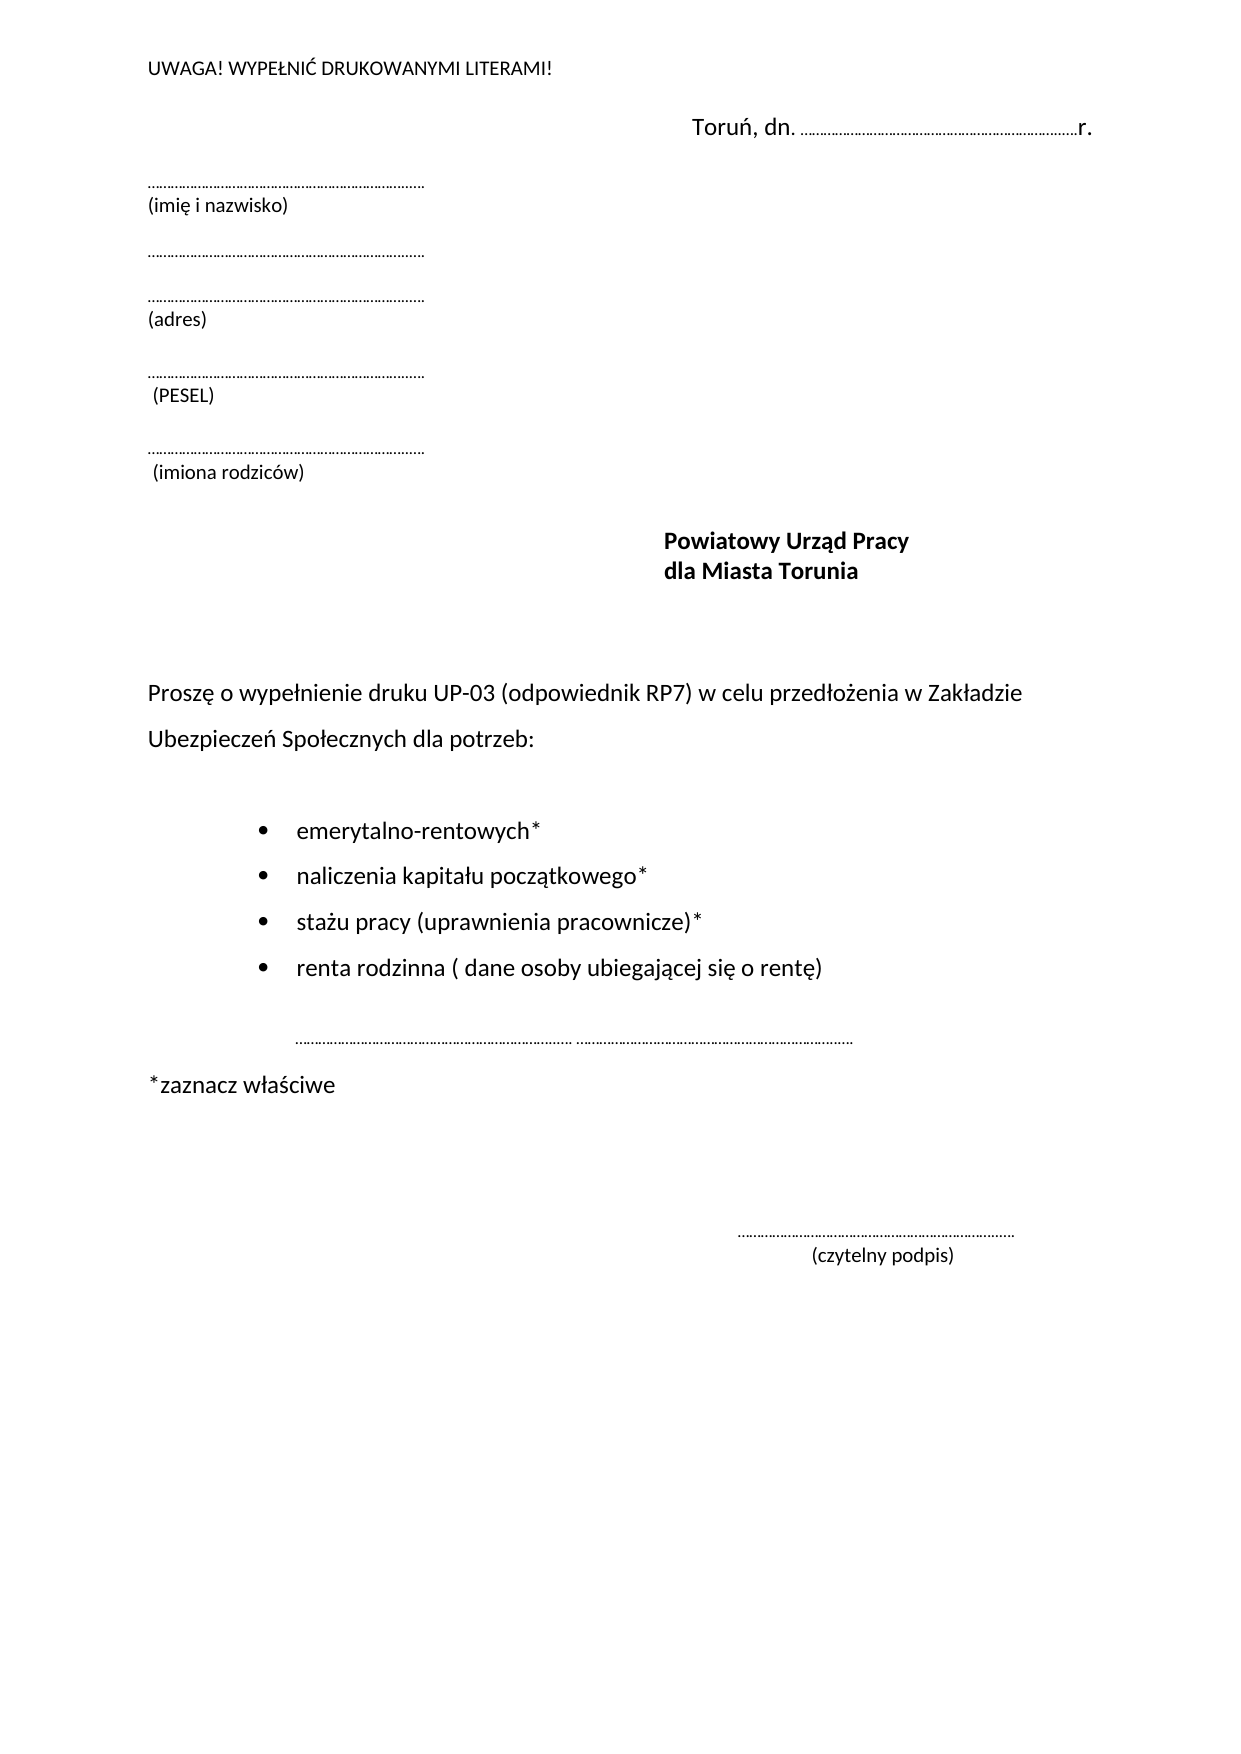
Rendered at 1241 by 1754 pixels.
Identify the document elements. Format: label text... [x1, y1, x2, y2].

text …………………………………………………………..…. [148, 286, 1093, 306]
list renta rodzinna ( dane osoby ubiegającej się o rentę) [259, 952, 1093, 982]
text (imiona rodziców) [148, 459, 1093, 484]
text …………………………………………………………..…. [148, 362, 1093, 383]
text Toruń, dn. …………………………………………………………..….r. [590, 111, 1093, 141]
text …………………………………………………………..…. [148, 242, 1093, 262]
list naliczenia kapitału początkowego* [259, 861, 1093, 891]
text …………………………………………………………..…. [148, 172, 1093, 192]
text dla Miasta Torunia [590, 556, 1093, 586]
text (PESEL) [148, 383, 1093, 408]
text (adres) [148, 306, 1093, 332]
list emerytalno-rentowych* [259, 815, 1093, 845]
text UWAGA! WYPEŁNIĆ DRUKOWANYMI LITERAMI! [148, 55, 1093, 80]
text (czytelny podpis) [148, 1242, 1093, 1267]
text (imię i nazwisko) [148, 192, 1093, 218]
text …………………………………………………………..…. [148, 439, 1093, 459]
text Powiatowy Urząd Pracy [590, 525, 1093, 556]
text Proszę o wypełnienie druku UP-03 (odpowiednik RP7) w celu przedłożenia w Zakładzie Ubezpieczeń Społecznych dla potrzeb: [148, 678, 1093, 754]
text *zaznacz właściwe [148, 1069, 1093, 1099]
list stażu pracy (uprawnienia pracownicze)* [259, 906, 1093, 937]
text …………………………………………………………..…. …………………………………………………………..…. [221, 1028, 1093, 1048]
text …………………………………………………………..…. [738, 1221, 1093, 1242]
